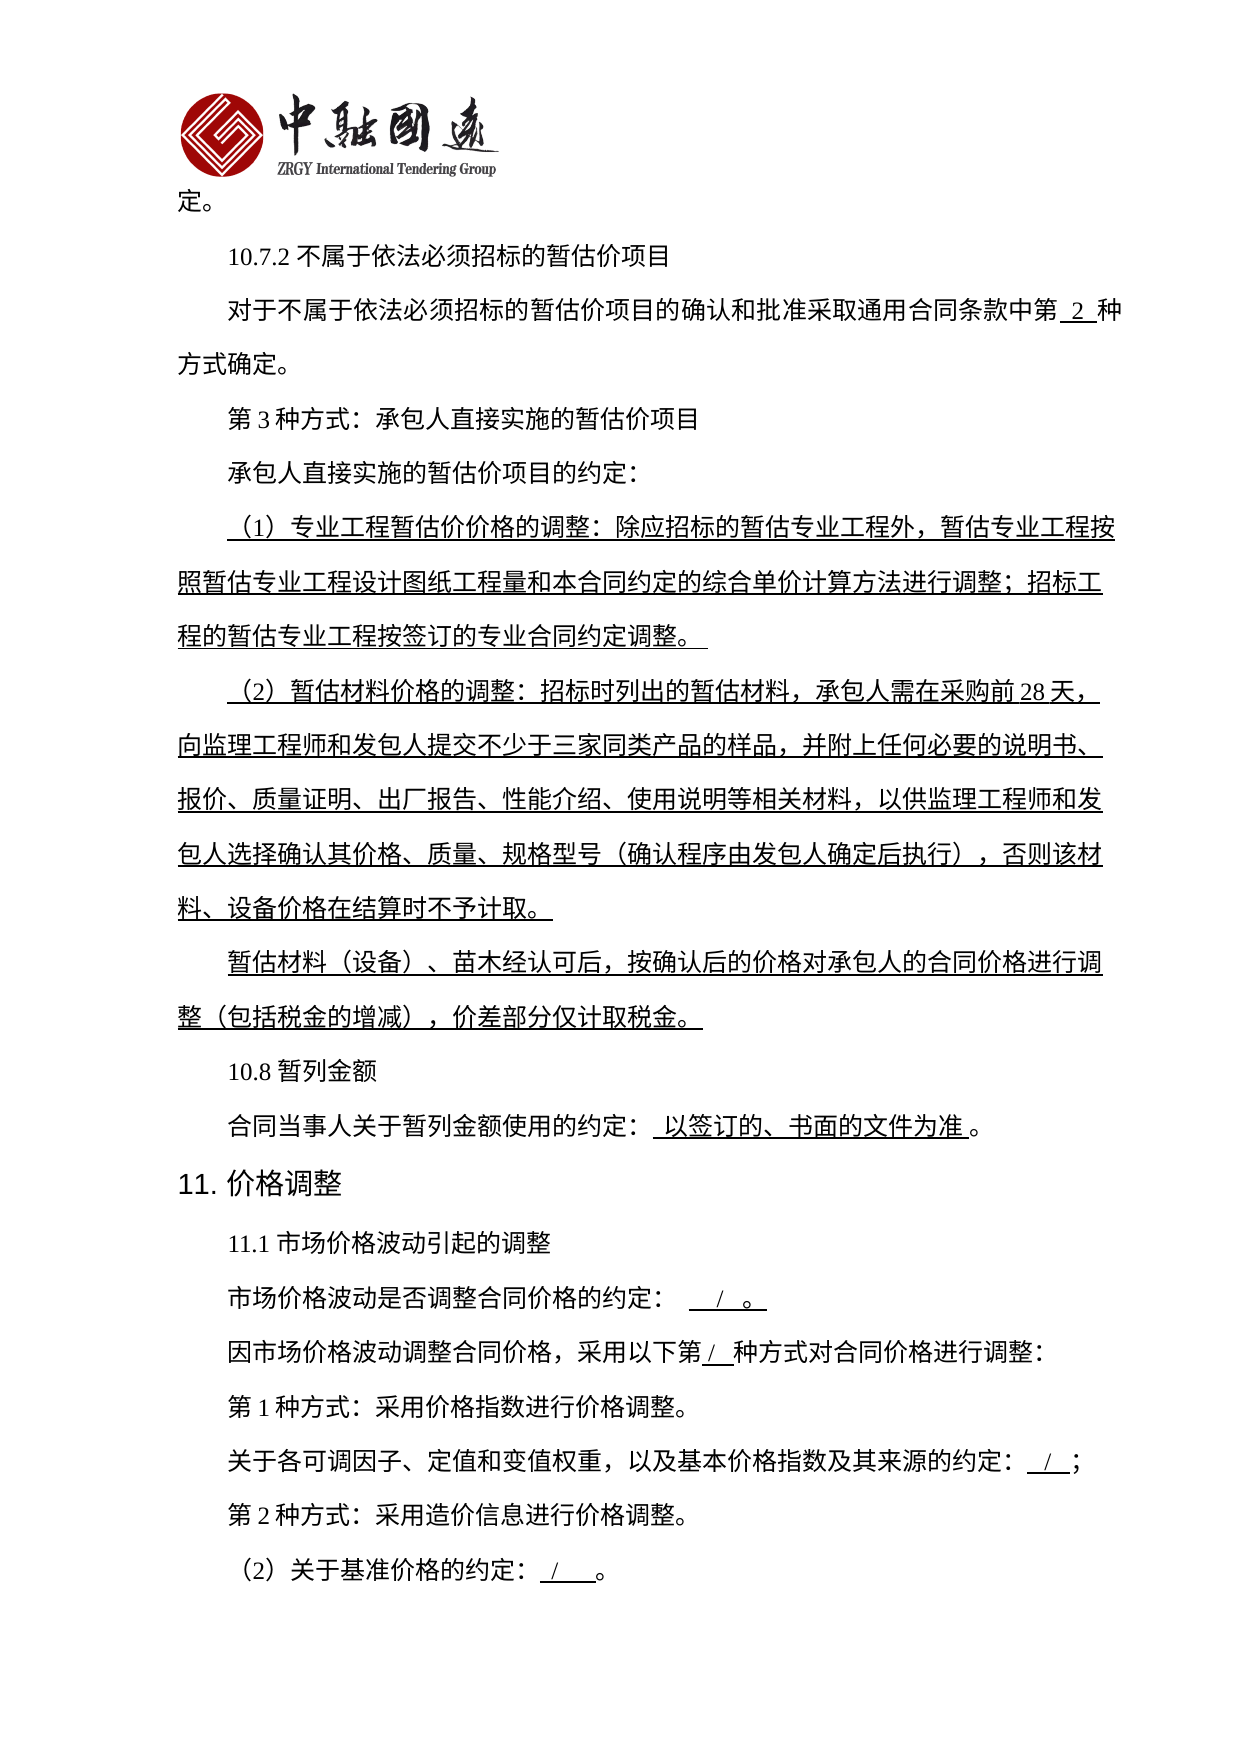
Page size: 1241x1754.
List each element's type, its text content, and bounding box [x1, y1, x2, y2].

text （2）暂估材料价格的调整：招标时列出的暂估材料，承包人需在采购前28天，向监理工程师和发包人提交不少于三家同类产品的样品，并附上任何必要的说明书、报价、质量证明、出厂报告、性能介绍、使用说明等相关材料，以供监理工程师和发包人选择确认其价格、质量、规格型号（确认程序由发包人确定后执行），否则该材料、设备价格在结算时不予计取。 [177, 671, 1122, 925]
text 10.7.2 不属于依法必须招标的暂估价项目 [177, 236, 1122, 272]
text 因市场价格波动调整合同价格，采用以下第 / 种方式对合同价格进行调整： [177, 1333, 1122, 1369]
text 对于依法必须招标的暂估价项目的确认和批准采取通用合同条款中第 2 种方式确定。 [177, 182, 1122, 218]
text 关于各可调因子、定值和变值权重，以及基本价格指数及其来源的约定： / ； [177, 1441, 1122, 1478]
text 市场价格波动是否调整合同价格的约定： / 。 [177, 1278, 1122, 1314]
text 第1种方式：采用价格指数进行价格调整。 [177, 1387, 1122, 1423]
text （2）关于基准价格的约定： / 。 [177, 1550, 1122, 1586]
picture [177, 88, 504, 182]
text 对于不属于依法必须招标的暂估价项目的确认和批准采取通用合同条款中第 2 种方式确定。 [177, 290, 1122, 381]
text 第2种方式：采用造价信息进行价格调整。 [177, 1496, 1122, 1532]
text 11.1 市场价格波动引起的调整 [177, 1224, 1122, 1260]
text 承包人直接实施的暂估价项目的约定： [177, 453, 1122, 490]
subtitle 11. 价格调整 [177, 1160, 1122, 1203]
text 合同当事人关于暂列金额使用的约定： 以签订的、书面的文件为准 。 [177, 1106, 1122, 1142]
text （1）专业工程暂估价价格的调整：除应招标的暂估专业工程外，暂估专业工程按照暂估专业工程设计图纸工程量和本合同约定的综合单价计算方法进行调整；招标工程的暂估专业工程按签订的专业合同约定调整。 [177, 508, 1122, 653]
text 暂估材料（设备）、苗木经认可后，按确认后的价格对承包人的合同价格进行调整（包括税金的增减），价差部分仅计取税金。 [177, 943, 1122, 1033]
text 第3种方式：承包人直接实施的暂估价项目 [177, 399, 1122, 435]
text 10.8 暂列金额 [177, 1052, 1122, 1088]
